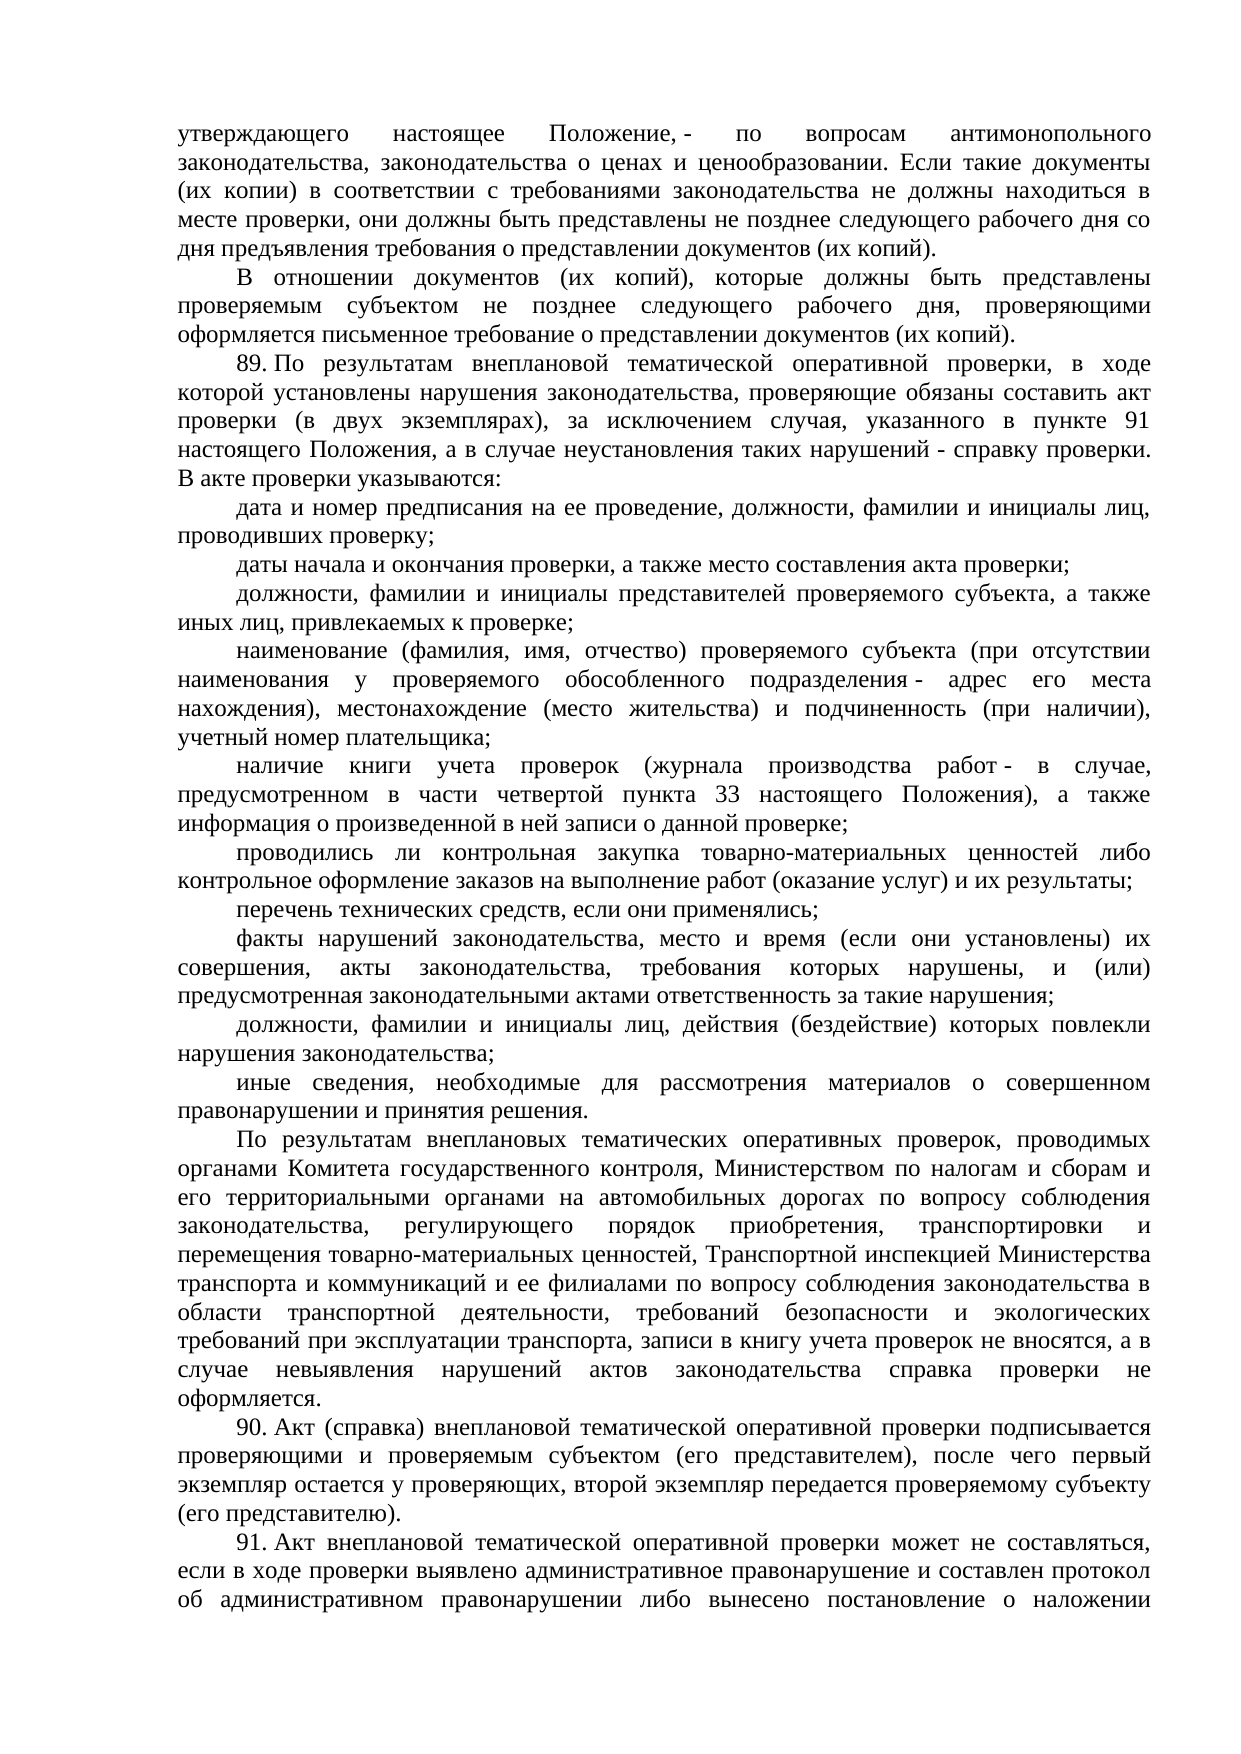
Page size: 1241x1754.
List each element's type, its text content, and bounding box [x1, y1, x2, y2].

text перечень технических средств, если они применялись; [177, 894, 1152, 923]
text 89. По результатам внеплановой тематической оперативной проверки, в ходе которой установлены нарушения законодательства, проверяющие обязаны составить акт проверки (в двух экземплярах), за исключением случая, указанного в пункте 91 настоящего Положения, а в случае неустановления таких нарушений - справку проверки. В акте проверки указываются: [177, 348, 1152, 492]
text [177, 1527, 1152, 1613]
text дата и номер предписания на ее проведение, должности, фамилии и инициалы лиц, проводивших проверку; [177, 492, 1152, 549]
text даты начала и окончания проверки, а также место составления акта проверки; [177, 549, 1152, 578]
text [177, 118, 1152, 262]
text должности, фамилии и инициалы представителей проверяемого субъекта, а также иных лиц, привлекаемых к проверке; [177, 578, 1152, 636]
text 90. Акт (справка) внеплановой тематической оперативной проверки подписывается проверяющими и проверяемым субъектом (его представителем), после чего первый экземпляр остается у проверяющих, второй экземпляр передается проверяемому субъекту (его представителю). [177, 1412, 1152, 1527]
text наличие книги учета проверок (журнала производства работ - в случае, предусмотренном в части четвертой пункта 33 настоящего Положения), а также информация о произведенной в ней записи о данной проверке; [177, 751, 1152, 837]
text должности, фамилии и инициалы лиц, действия (бездействие) которых повлекли нарушения законодательства; [177, 1009, 1152, 1067]
text наименование (фамилия, имя, отчество) проверяемого субъекта (при отсутствии наименования у проверяемого обособленного подразделения - адрес его места нахождения), местонахождение (место жительства) и подчиненность (при наличии), учетный номер плательщика; [177, 636, 1152, 751]
text проводились ли контрольная закупка товарно-материальных ценностей либо контрольное оформление заказов на выполнение работ (оказание услуг) и их результаты; [177, 837, 1152, 894]
text иные сведения, необходимые для рассмотрения материалов о совершенном правонарушении и принятия решения. [177, 1067, 1152, 1124]
text По результатам внеплановых тематических оперативных проверок, проводимых органами Комитета государственного контроля, Министерством по налогам и сборам и его территориальными органами на автомобильных дорогах по вопросу соблюдения законодательства, регулирующего порядок приобретения, транспортировки и перемещения товарно-материальных ценностей, Транспортной инспекцией Министерства транспорта и коммуникаций и ее филиалами по вопросу соблюдения законодательства в области транспортной деятельности, требований безопасности и экологических требований при эксплуатации транспорта, записи в книгу учета проверок не вносятся, а в случае невыявления нарушений актов законодательства справка проверки не оформляется. [177, 1124, 1152, 1412]
text факты нарушений законодательства, место и время (если они установлены) их совершения, акты законодательства, требования которых нарушены, и (или) предусмотренная законодательными актами ответственность за такие нарушения; [177, 923, 1152, 1009]
text В отношении документов (их копий), которые должны быть представлены проверяемым субъектом не позднее следующего рабочего дня, проверяющими оформляется письменное требование о представлении документов (их копий). [177, 262, 1152, 348]
